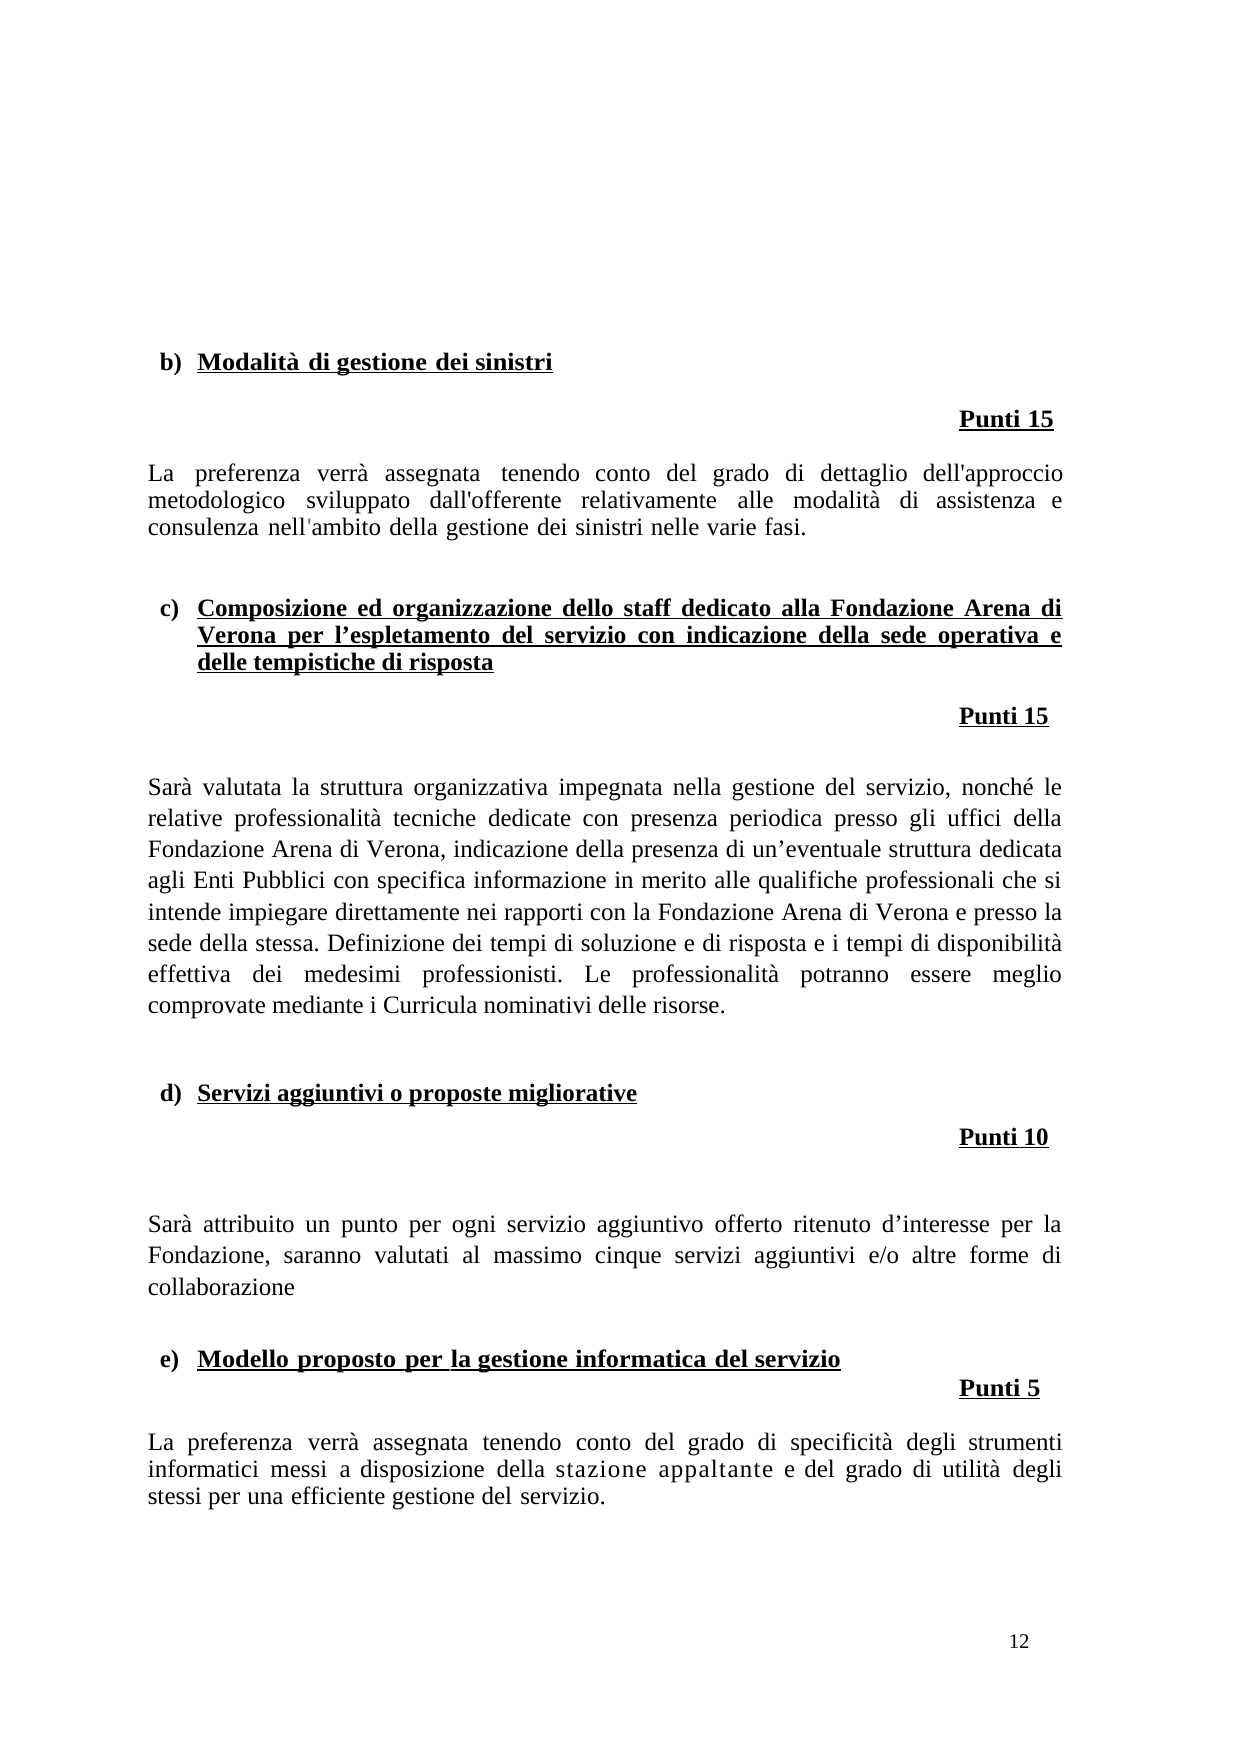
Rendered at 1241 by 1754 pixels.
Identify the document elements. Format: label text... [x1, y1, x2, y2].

list Modalità di gestione dei sinistri [159, 347, 1063, 376]
text Punti 5 [897, 1373, 1063, 1402]
text La preferenza verrà assegnata tenendo conto del grado di specificità degli strumenti informatici messi a disposizione della stazione appaltante e del grado di utilità degli stessi per una efficiente gestione del servizio. [148, 1429, 1063, 1510]
text Punti 15 [934, 703, 1063, 730]
text Punti 15 [885, 404, 1063, 433]
text La preferenza verrà assegnata tenendo conto del grado di dettaglio dell'approccio metodologico sviluppato dall'offerente relativamente alle modalità di assistenza e consulenza nell'ambito della gestione dei sinistri nelle varie fasi. [148, 460, 1063, 541]
list Servizi aggiuntivi o proposte migliorative [159, 1076, 1063, 1107]
text Sarà valutata la struttura organizzativa impegnata nella gestione del servizio, nonché le relative professionalità tecniche dedicate con presenza periodica presso gli uffici della Fondazione Arena di Verona, indicazione della presenza di un’eventuale struttura dedicata agli Enti Pubblici con specifica informazione in merito alle qualifiche professionali che si intende impiegare direttamente nei rapporti con la Fondazione Arena di Verona e presso la sede della stessa. Definizione dei tempi di soluzione e di risposta e i tempi di disponibilità effettiva dei medesimi professionisti. Le professionalità potranno essere meglio comprovate mediante i Curricula nominativi delle risorse. [148, 769, 1063, 1019]
text Sarà attribuito un punto per ogni servizio aggiuntivo offerto ritenuto d’interesse per la Fondazione, saranno valutati al massimo cinque servizi aggiuntivi e/o altre forme di collaborazione [148, 1207, 1063, 1301]
list Modello proposto per la gestione informatica del servizio [159, 1344, 1063, 1373]
text Punti 10 [897, 1119, 1063, 1151]
list Composizione ed organizzazione dello staff dedicato alla Fondazione Arena di Verona per l’espletamento del servizio con indicazione della sede operativa e delle tempistiche di risposta [159, 595, 1063, 676]
